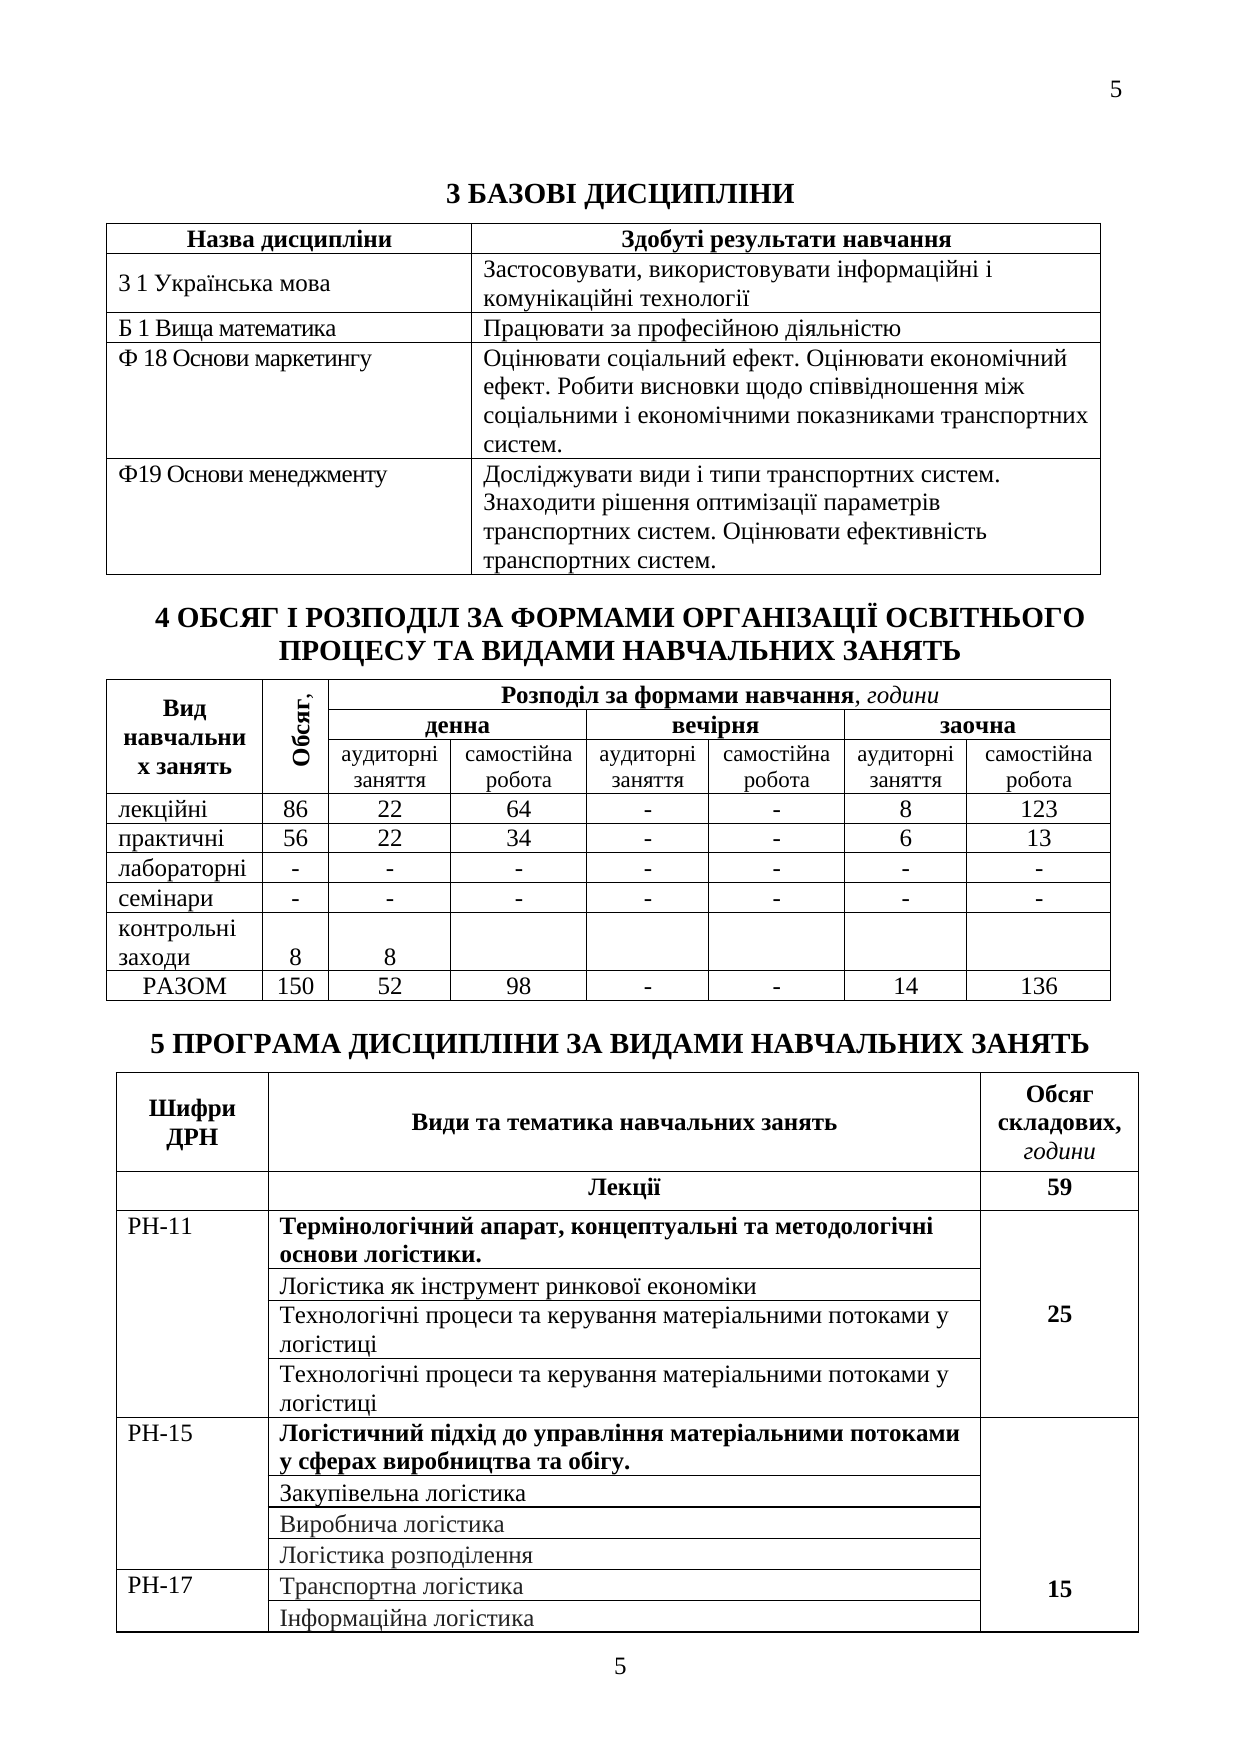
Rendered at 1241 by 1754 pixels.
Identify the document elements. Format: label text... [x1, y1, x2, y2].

table_cell аудиторні заняття [329, 740, 450, 793]
table_cell РАЗОМ [107, 971, 262, 1000]
table_cell - [451, 883, 586, 912]
table_cell вечірня [587, 710, 844, 739]
table_cell - [587, 794, 708, 822]
table_cell - [451, 853, 586, 882]
table_cell Б 1 Вища математика [107, 313, 471, 342]
table_cell Ф19 Основи менеджменту [107, 459, 471, 574]
table_cell - [709, 824, 844, 852]
table_cell 22 [329, 824, 450, 852]
table_cell 13 [967, 824, 1110, 852]
table_cell лабораторні [107, 853, 262, 882]
table_cell - [587, 853, 708, 882]
table_header Шифри ДРН [117, 1073, 268, 1171]
table_cell Технологічні процеси та керування матеріальними потоками у логістиці [269, 1359, 980, 1417]
subtitle 4 ОБСЯГ І РОЗПОДІЛ ЗА ФОРМАМИ ОРГАНІЗАЦІЇ ОСВІТНЬОГО ПРОЦЕСУ ТА ВИДАМИ НАВЧАЛЬНИХ ЗАНЯТЬ [118, 600, 1122, 667]
table_cell [845, 913, 966, 970]
table_header Назва дисципліни [107, 224, 471, 252]
table_cell 64 [451, 794, 586, 822]
table_cell - [967, 853, 1110, 882]
table_cell РН-11 [117, 1211, 268, 1417]
table_cell - [845, 883, 966, 912]
table_cell 98 [451, 971, 586, 1000]
table_cell 123 [967, 794, 1110, 822]
table_cell Досліджувати види і типи транспортних систем. Знаходити рішення оптимізації параметрів транспортних систем. Оцінювати ефективність транспортних систем. [472, 459, 1100, 574]
table_cell 14 [845, 971, 966, 1000]
subtitle 3 БАЗОВІ ДИСЦИПЛІНИ [118, 177, 1122, 210]
table_cell 22 [329, 794, 450, 822]
table_cell - [263, 883, 328, 912]
table_cell 8 [329, 913, 450, 970]
table_cell - [263, 853, 328, 882]
table_header Види та тематика навчальних занять [269, 1073, 980, 1171]
table_cell контрольні заходи [107, 913, 262, 970]
table_cell 52 [329, 971, 450, 1000]
table_cell - [709, 883, 844, 912]
table_cell [451, 913, 586, 970]
table_cell 59 [981, 1172, 1138, 1210]
table_cell Транспортна логістика [269, 1570, 980, 1600]
table_cell 15 [981, 1418, 1138, 1631]
table_cell денна [329, 710, 586, 739]
table_cell Виробнича логістика [269, 1508, 980, 1538]
table_cell Логістика як інструмент ринкової економіки [269, 1269, 980, 1299]
table_cell самостійна робота [709, 740, 844, 793]
table_cell Лекції [269, 1172, 980, 1210]
table_header Обсяг складових, години [981, 1073, 1138, 1171]
table_cell 136 [967, 971, 1110, 1000]
table_cell 56 [263, 824, 328, 852]
table_cell 8 [845, 794, 966, 822]
table_cell лекційні [107, 794, 262, 822]
table_cell 150 [263, 971, 328, 1000]
table_cell Оцінювати соціальний ефект. Оцінювати економічний ефект. Робити висновки щодо співвідношення між соціальними і економічними показниками транспортних систем. [472, 343, 1100, 458]
table_cell Логістика розподілення [269, 1539, 980, 1569]
table_cell аудиторні заняття [845, 740, 966, 793]
table_cell Логістичний підхід до управління матеріальними потоками у сферах виробництва та обігу. [269, 1418, 980, 1475]
table_cell самостійна робота [967, 740, 1110, 793]
table_header Розподіл за формами навчання, години [329, 680, 1110, 709]
table_cell Застосовувати, використовувати інформаційні і комунікаційні технології [472, 254, 1100, 312]
subtitle 5 ПРОГРАМА ДИСЦИПЛІНИ ЗА ВИДАМИ НАВЧАЛЬНИХ ЗАНЯТЬ [118, 1026, 1122, 1060]
table_cell [587, 913, 708, 970]
table_cell 6 [845, 824, 966, 852]
table_cell Працювати за професійною діяльністю [472, 313, 1100, 342]
table_cell [967, 913, 1110, 970]
table_cell 3 1 Українська мова [107, 254, 471, 312]
table_cell 25 [981, 1211, 1138, 1417]
table_cell РН-17 [117, 1570, 268, 1631]
table_cell семінари [107, 883, 262, 912]
table_cell - [709, 971, 844, 1000]
table_cell заочна [845, 710, 1110, 739]
table_header Обсяг, години [263, 680, 328, 793]
table_cell 8 [263, 913, 328, 970]
table_cell Ф 18 Основи маркетингу [107, 343, 471, 458]
table_header Вид навчальних занять [107, 680, 262, 793]
table_cell - [329, 853, 450, 882]
table_cell [709, 913, 844, 970]
table_cell Закупівельна логістика [269, 1476, 980, 1506]
table_cell - [967, 883, 1110, 912]
table_cell - [587, 883, 708, 912]
table_cell Інформаційна логістика [269, 1601, 980, 1631]
table_cell 86 [263, 794, 328, 822]
table_header Здобуті результати навчання [472, 224, 1100, 252]
table_cell 34 [451, 824, 586, 852]
table_cell аудиторні заняття [587, 740, 708, 793]
table_cell - [709, 853, 844, 882]
table_cell - [709, 794, 844, 822]
table_cell РН-15 [117, 1418, 268, 1569]
table_cell [117, 1172, 268, 1210]
table_cell Технологічні процеси та керування матеріальними потоками у логістиці [269, 1301, 980, 1358]
table_cell - [587, 971, 708, 1000]
table_cell - [845, 853, 966, 882]
table_cell - [587, 824, 708, 852]
table_cell Термінологічний апарат, концептуальні та методологічні основи логістики. [269, 1211, 980, 1268]
table_cell практичні [107, 824, 262, 852]
table_cell - [329, 883, 450, 912]
table_cell самостійна робота [451, 740, 586, 793]
